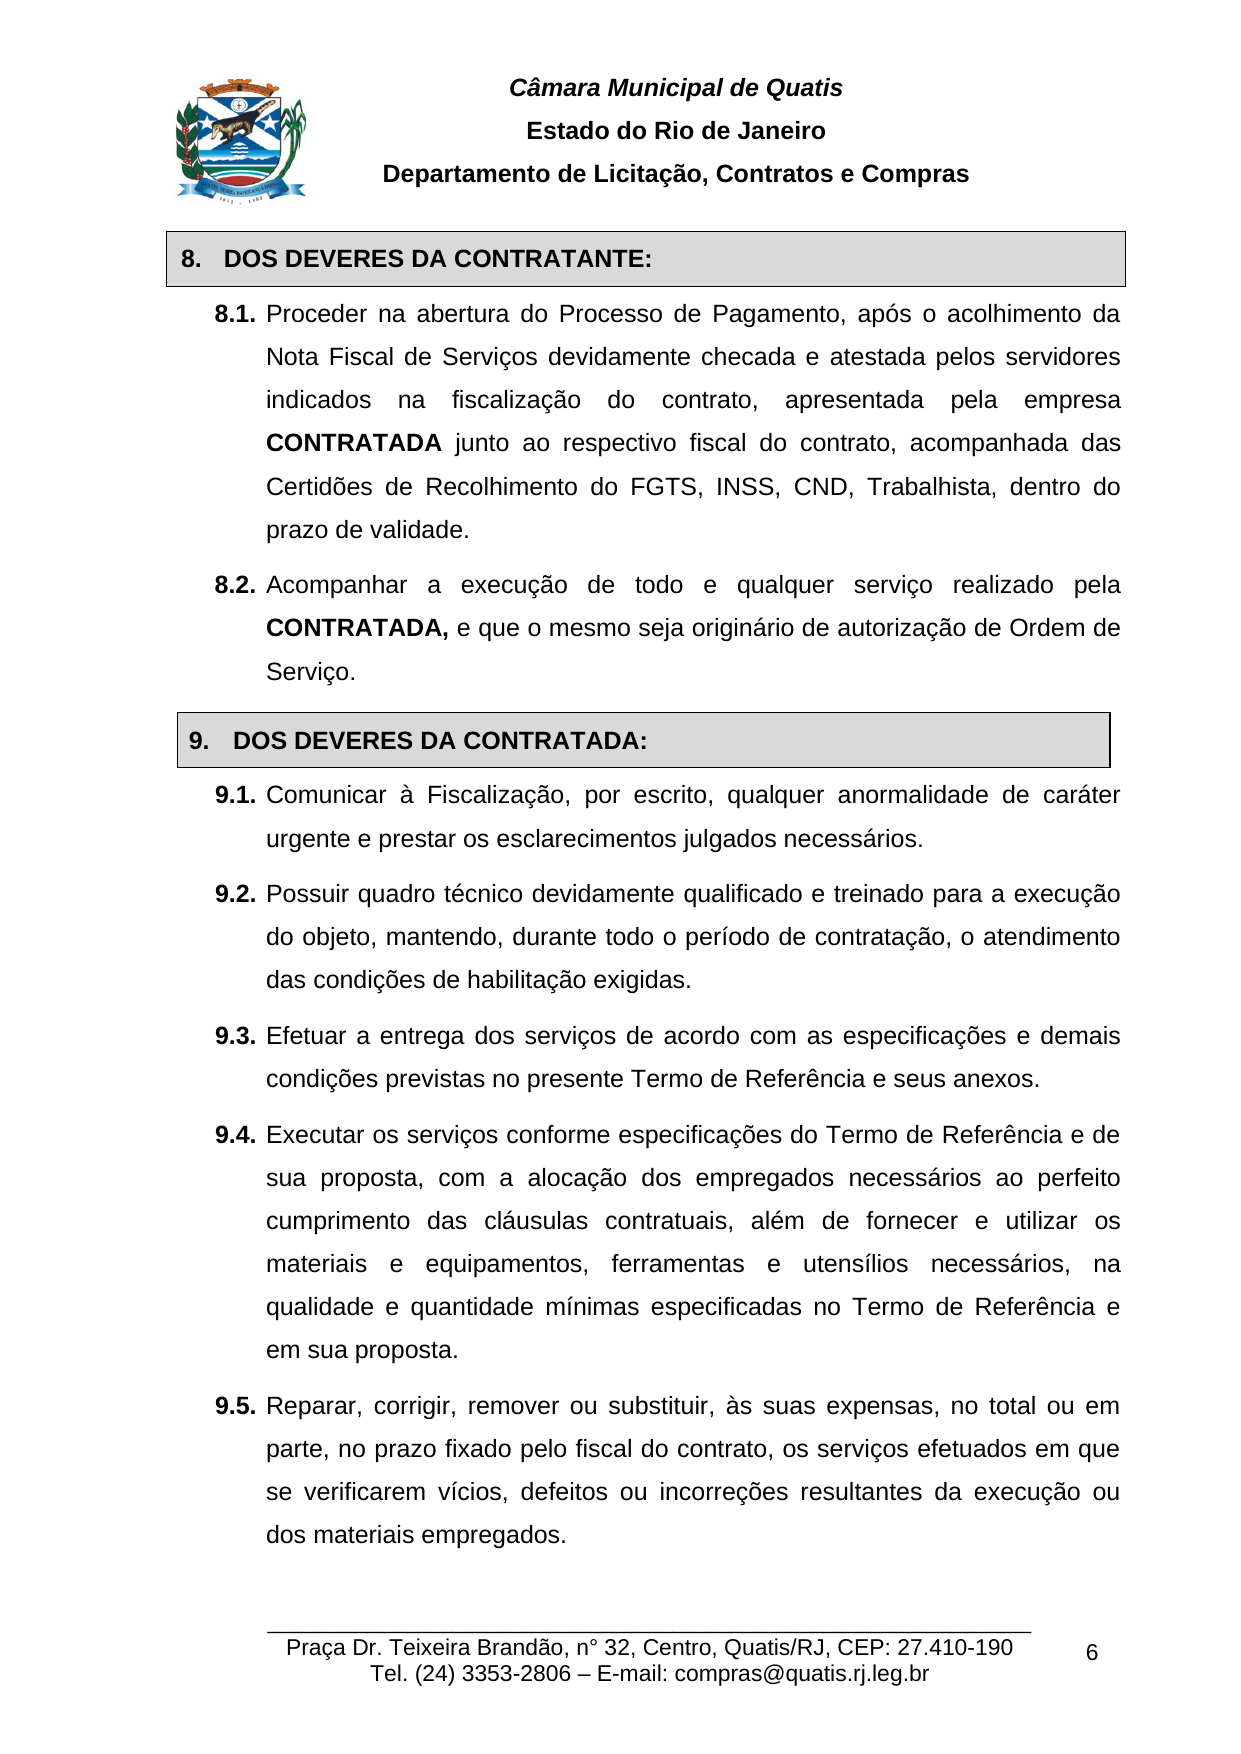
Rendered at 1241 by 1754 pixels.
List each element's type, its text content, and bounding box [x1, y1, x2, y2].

list Executar os serviços conforme especificações do Termo de Referência e de sua proposta, com a alocação dos empregados necessários ao perfeito cumprimento das cláusulas contratuais, além de fornecer e utilizar os materiais e equipamentos, ferramentas e utensílios necessários, na qualidade e quantidade mínimas especificadas no Termo de Referência e em sua proposta. [215, 1120, 1122, 1364]
list Reparar, corrigir, remover ou substituir, às suas expensas, no total ou em parte, no prazo fixado pelo fiscal do contrato, os serviços efetuados em que se verificarem vícios, defeitos ou incorreções resultantes da execução ou dos materiais empregados. [215, 1391, 1122, 1549]
table_header DOS DEVERES DA CONTRATADA: [178, 713, 1109, 767]
list Proceder na abertura do Processo de Pagamento, após o acolhimento da Nota Fiscal de Serviços devidamente checada e atestada pelos servidores indicados na fiscalização do contrato, apresentada pela empresa CONTRATADA junto ao respectivo fiscal do contrato, acompanhada das Certidões de Recolhimento do FGTS, INSS, CND, Trabalhista, dentro do prazo de validade. [214, 299, 1122, 543]
table_header DOS DEVERES DA CONTRATANTE: [167, 232, 1125, 286]
list Acompanhar a execução de todo e qualquer serviço realizado pela CONTRATADA, e que o mesmo seja originário de autorização de Ordem de Serviço. [214, 570, 1122, 685]
list Possuir quadro técnico devidamente qualificado e treinado para a execução do objeto, mantendo, durante todo o período de contratação, o atendimento das condições de habilitação exigidas. [215, 879, 1122, 994]
list Efetuar a entrega dos serviços de acordo com as especificações e demais condições previstas no presente Termo de Referência e seus anexos. [215, 1021, 1122, 1093]
list Comunicar à Fiscalização, por escrito, qualquer anormalidade de caráter urgente e prestar os esclarecimentos julgados necessários. [215, 781, 1122, 852]
picture [166, 73, 308, 207]
